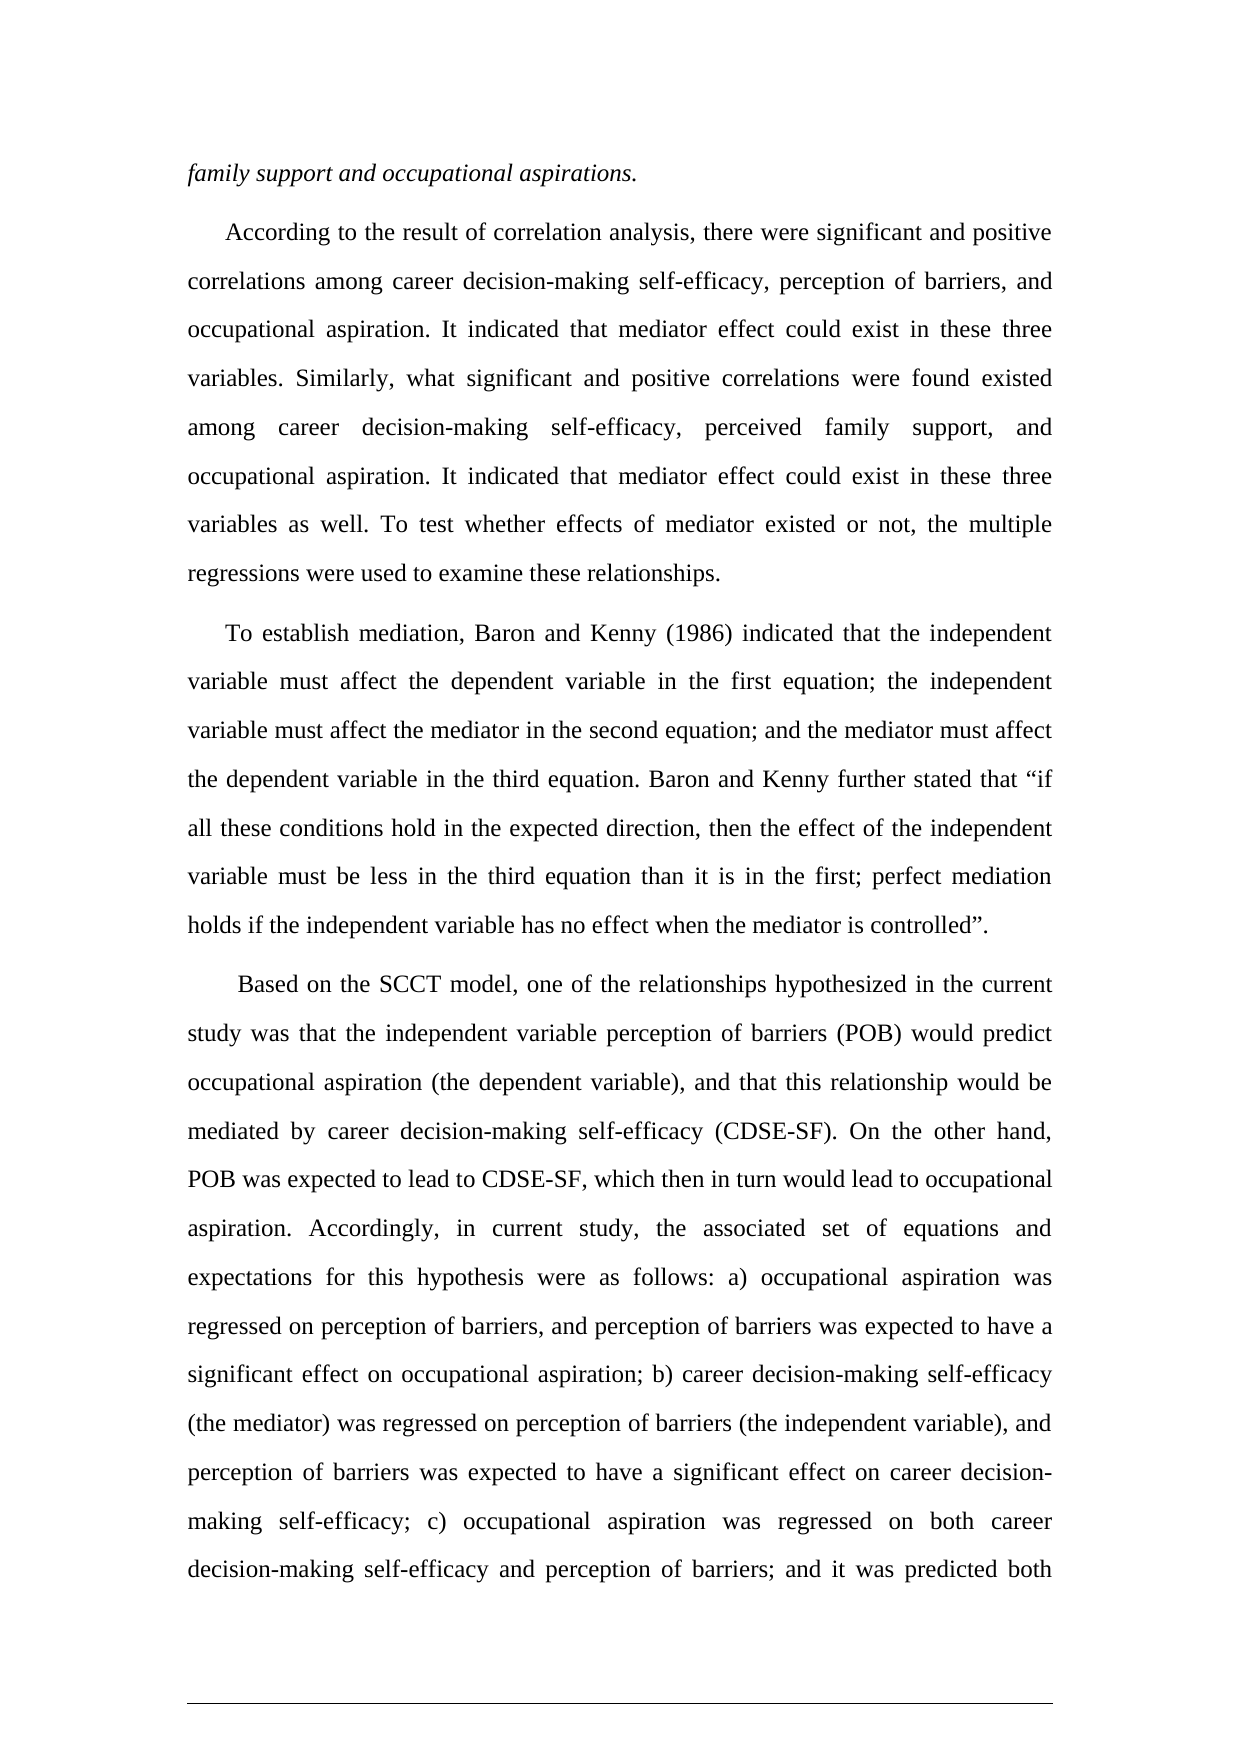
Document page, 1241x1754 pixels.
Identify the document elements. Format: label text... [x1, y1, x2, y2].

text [187, 968, 1053, 1585]
text To establish mediation, Baron and Kenny (1986) indicated that the independent variable must affect the dependent variable in the first equation; the independent variable must affect the mediator in the second equation; and the mediator must affect the dependent variable in the third equation. Baron and Kenny further stated that “if all these conditions hold in the expected direction, then the effect of the independent variable must be less in the third equation than it is in the first; perfect mediation holds if the independent variable has no effect when the mediator is controlled”. [187, 616, 1053, 941]
text According to the result of correlation analysis, there were significant and positive correlations among career decision-making self-efficacy, perception of barriers, and occupational aspiration. It indicated that mediator effect could exist in these three variables. Similarly, what significant and positive correlations were found existed among career decision-making self-efficacy, perceived family support, and occupational aspiration. It indicated that mediator effect could exist in these three variables as well. To test whether effects of mediator existed or not, the multiple regressions were used to examine these relationships. [187, 215, 1053, 589]
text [187, 156, 1053, 188]
